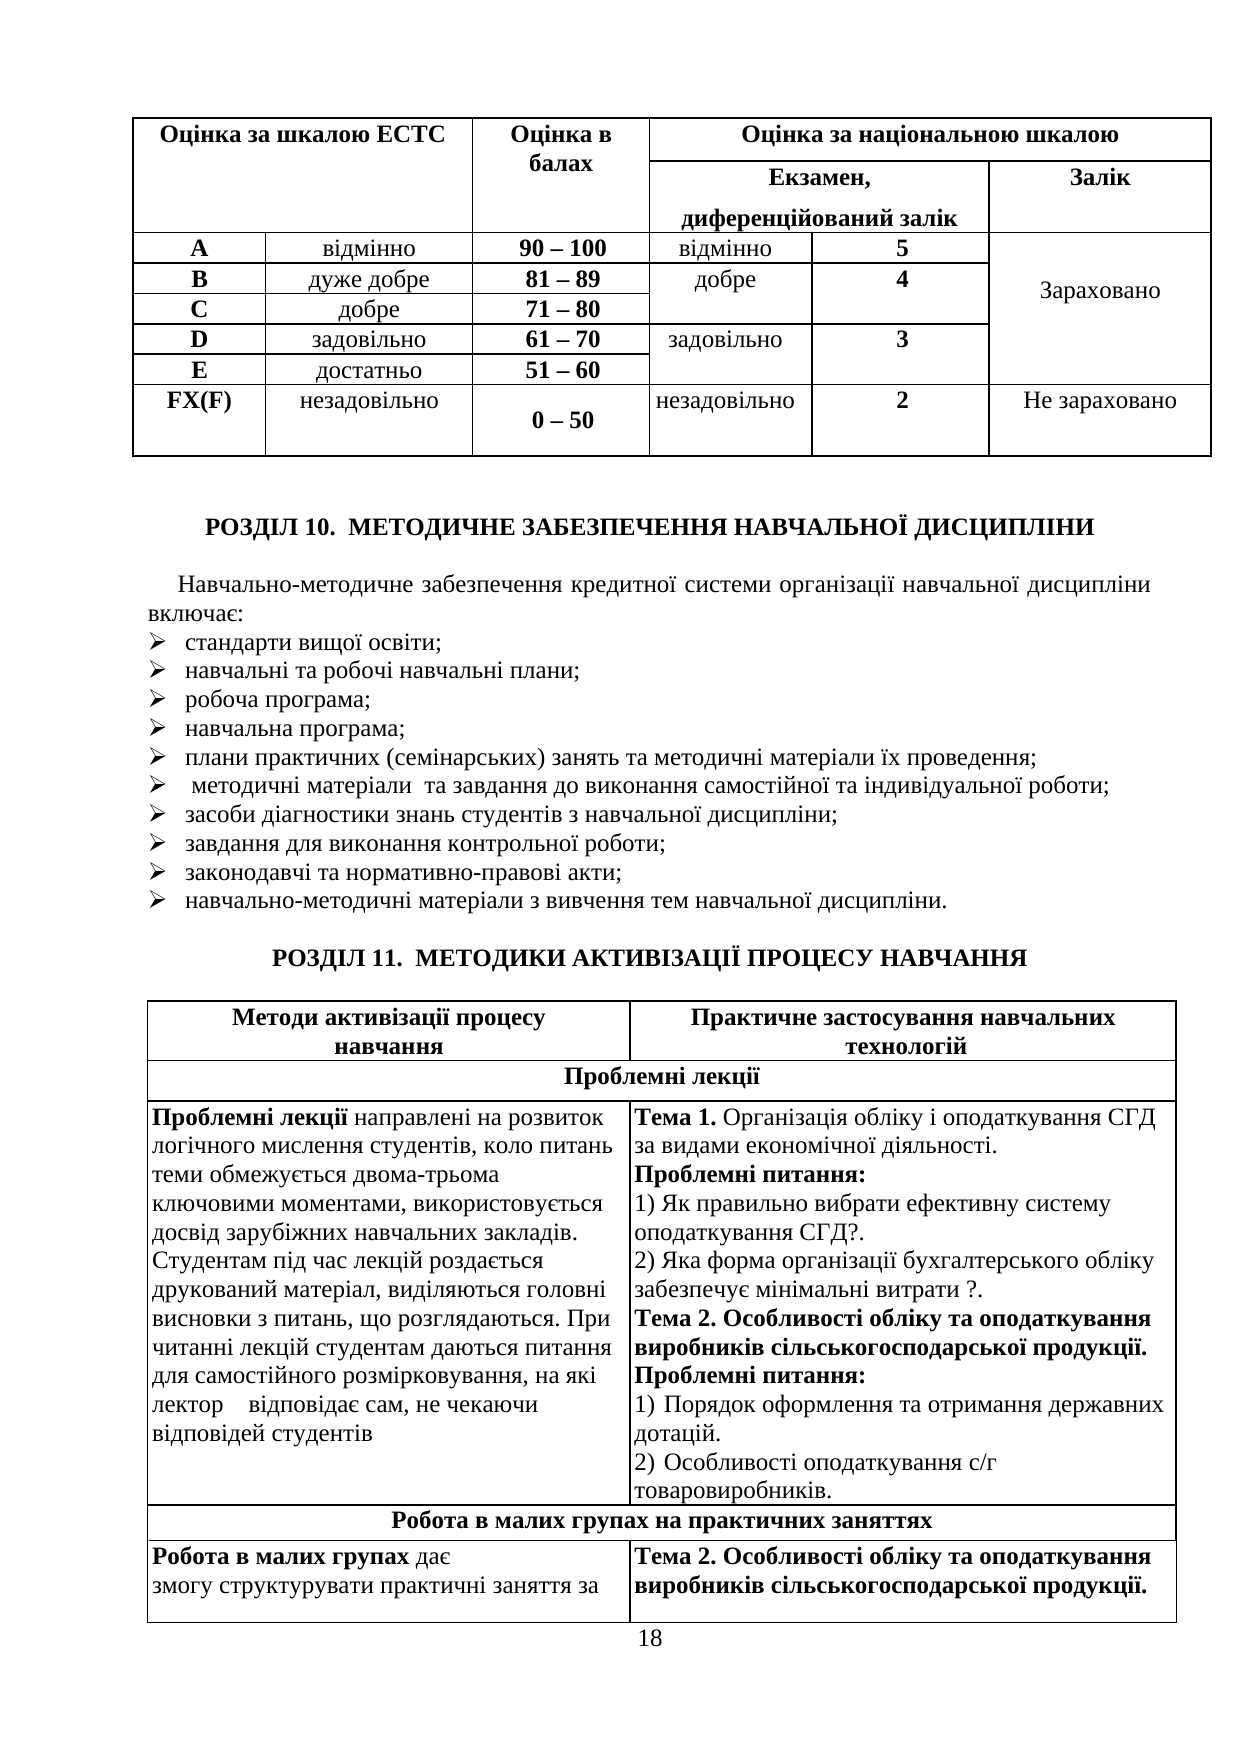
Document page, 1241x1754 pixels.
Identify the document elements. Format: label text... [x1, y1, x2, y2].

table_cell незадовільно [650, 385, 811, 455]
list робоча програма; [148, 684, 1152, 713]
text РОЗДІЛ 11. МЕТОДИКИ АКТИВІЗАЦІЇ ПРОЦЕСУ НАВЧАННЯ [148, 943, 1152, 972]
table_cell 5 [813, 233, 988, 262]
list законодавчі та нормативно-правові акти; [148, 857, 1152, 885]
table_cell Зараховано [990, 233, 1210, 383]
table_cell С [134, 294, 265, 323]
table_header Оцінка за національною шкалою [650, 119, 1210, 160]
table_cell 4 [813, 264, 988, 323]
list навчальна програма; [148, 713, 1152, 742]
list завдання для виконання контрольної роботи; [148, 828, 1152, 857]
table_cell задовільно [266, 325, 472, 353]
table_cell 90 – 100 [473, 233, 649, 262]
text РОЗДІЛ 10. МЕТОДИЧНЕ ЗАБЕЗПЕЧЕННЯ НАВЧАЛЬНОЇ ДИСЦИПЛІНИ [148, 512, 1152, 540]
table_cell В [134, 264, 265, 292]
table_cell 71 – 80 [473, 294, 649, 323]
list методичні матеріали та завдання до виконання самостійної та індивідуальної роботи; [148, 770, 1152, 799]
table_cell дуже добре [266, 264, 472, 292]
table_cell 51 – 60 [473, 355, 649, 383]
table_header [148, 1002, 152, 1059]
table_cell D [134, 325, 265, 353]
table_cell незадовільно [266, 385, 472, 455]
table_cell FX(F) [134, 385, 265, 455]
list навчальні та робочі навчальні плани; [148, 655, 1152, 684]
table_cell Проблемні лекції [148, 1061, 1175, 1100]
table_cell А [134, 233, 265, 262]
table_cell 3 [813, 325, 988, 383]
table_cell відмінно [650, 233, 811, 262]
table_header Оцінка за шкалою ЕСТС [134, 119, 472, 232]
table_cell Не зараховано [990, 385, 1210, 455]
table_cell добре [650, 264, 811, 323]
list стандарти вищої освіти; [148, 627, 1152, 655]
table_cell Робота в малих групах на практичних заняттях [148, 1506, 1175, 1540]
table_cell 81 – 89 [473, 264, 649, 292]
table_cell 61 – 70 [473, 325, 649, 353]
table_cell E [134, 355, 265, 383]
list засоби діагностики знань студентів з навчальної дисципліни; [148, 799, 1152, 828]
text Навчально-методичне забезпечення кредитної системи організації навчальної дисципліни включає: [148, 569, 1152, 627]
table_cell Екзамен, диференційований залік [650, 162, 988, 232]
table_header Оцінка в балах [473, 119, 649, 232]
list плани практичних (семінарських) занять та методичні матеріали їх проведення; [148, 742, 1152, 770]
table_cell достатньо [266, 355, 472, 383]
table_cell добре [266, 294, 472, 323]
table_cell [631, 1541, 1176, 1622]
table_cell 0 – 50 [473, 385, 649, 455]
table_cell відмінно [266, 233, 472, 262]
table_cell Тема 1. Організація обліку і оподаткування СГД за видами економічної діяльності. Проблемні питання: 1) Як правильно вибрати ефективну систему оподаткування СГД?. 2) Яка форма організації бухгалтерського обліку забезпечує мінімальні витрати ?. Тема 2. Особливості обліку та оподаткування виробників сільськогосподарської продукції. Проблемні питання: Порядок оформлення та отримання державних дотацій. Особливості оподаткування с/г товаровиробників. [631, 1102, 1175, 1504]
list навчально-методичні матеріали з вивчення тем навчальної дисципліни. [148, 885, 1152, 914]
table_cell Проблемні лекції направлені на розвиток логічного мислення студентів, коло питань теми обмежується двома-трьома ключовими моментами, використовується досвід зарубіжних навчальних закладів. Студентам під час лекцій роздається друкований матеріал, виділяються головні висновки з питань, що розглядаються. При читанні лекцій студентам даються питання для самостійного розмірковування, на які лектор відповідає сам, не чекаючи відповідей студентів [148, 1102, 629, 1504]
table_cell 2 [813, 385, 988, 455]
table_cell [148, 1541, 629, 1622]
table_cell задовільно [650, 325, 811, 383]
table_cell Залік [990, 162, 1210, 232]
